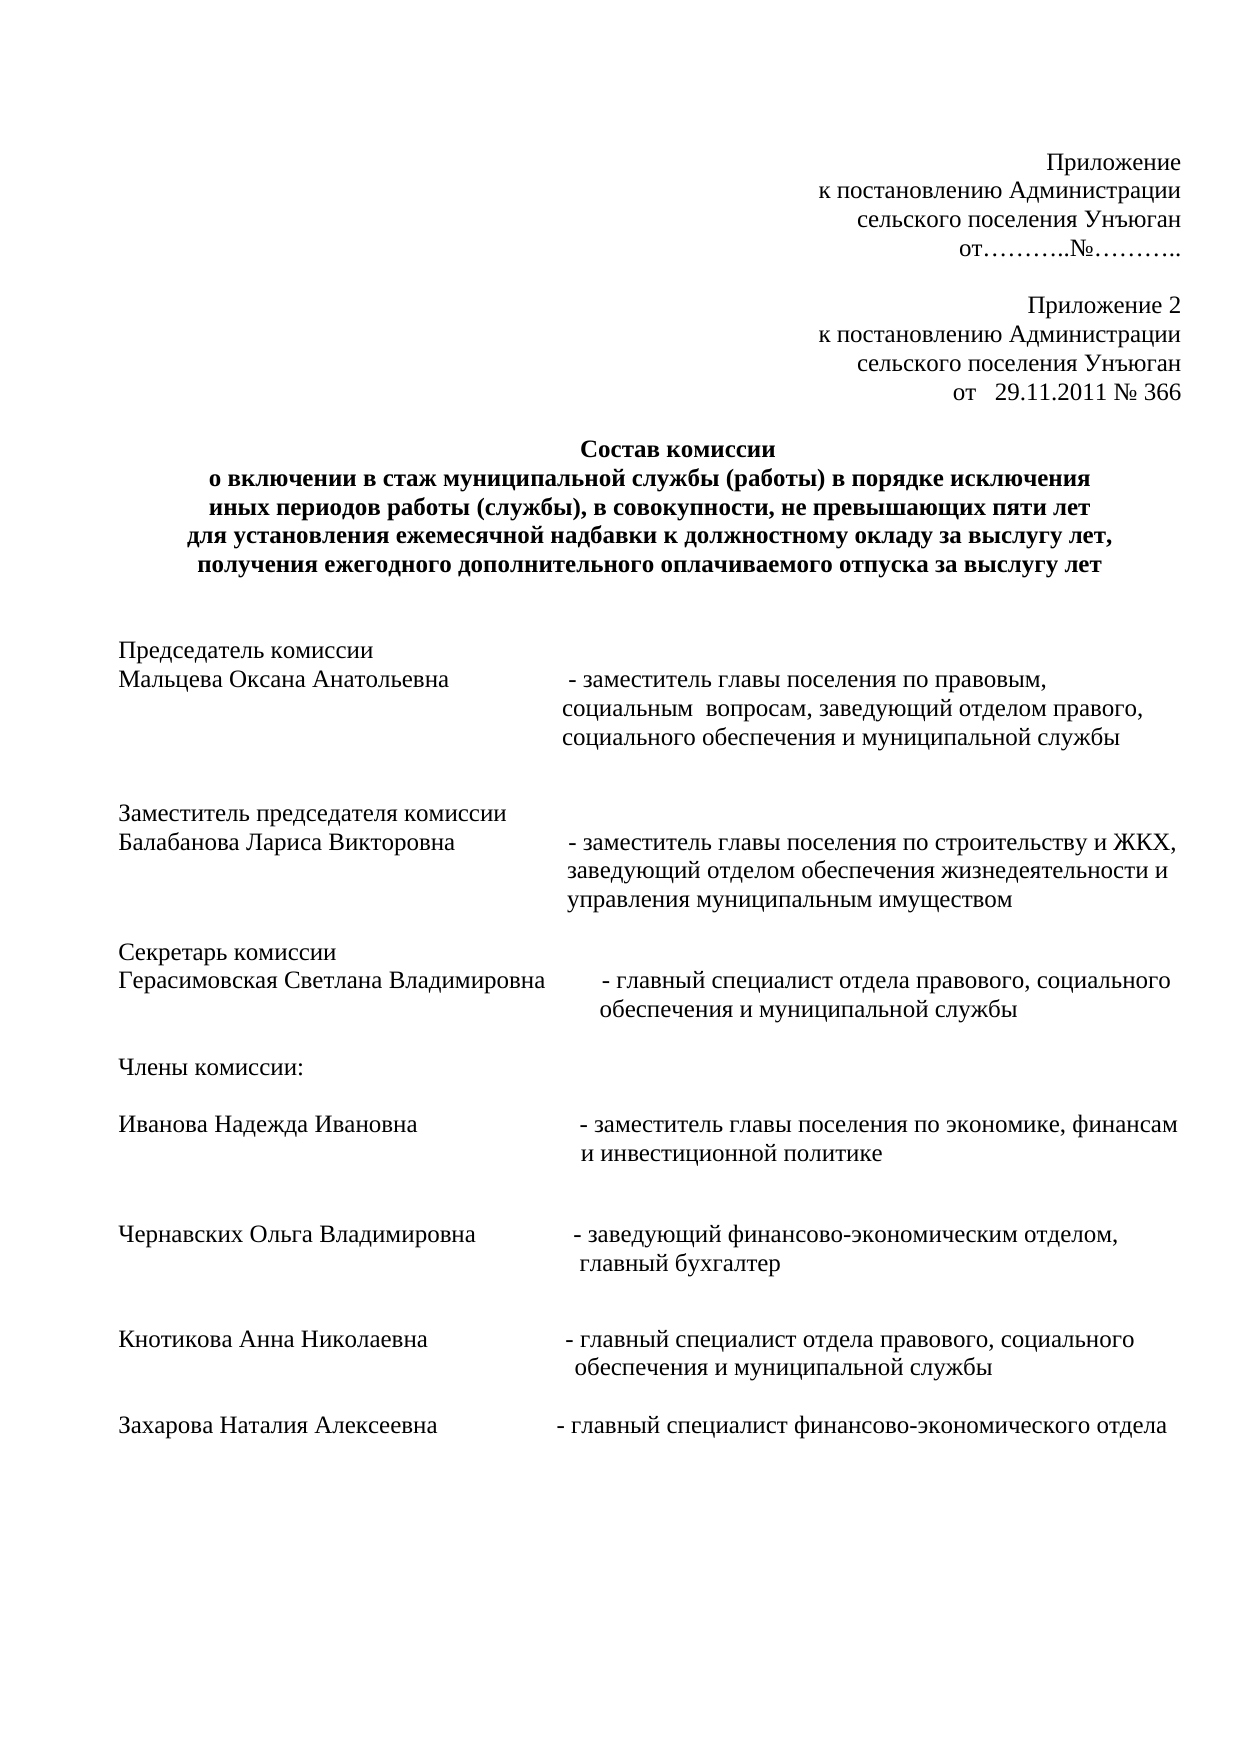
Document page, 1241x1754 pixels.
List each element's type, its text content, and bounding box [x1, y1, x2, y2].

title получения ежегодного дополнительного оплачиваемого отпуска за выслугу лет [118, 549, 1181, 578]
title иных периодов работы (службы), в совокупности, не превышающих пяти лет [118, 492, 1181, 521]
text Секретарь комиссии [118, 937, 1181, 965]
text к постановлению Администрации [118, 319, 1181, 348]
text Приложение [118, 147, 1181, 176]
text заведующий отделом обеспечения жизнедеятельности и [118, 855, 1181, 884]
text Балабанова Лариса Викторовна - заместитель главы поселения по строительству и ЖКХ, [118, 827, 1181, 855]
text Герасимовская Светлана Владимировна - главный специалист отдела правового, социального [118, 965, 1181, 994]
text от………..№……….. [118, 233, 1181, 262]
text к постановлению Администрации [118, 176, 1181, 204]
text Заместитель председателя комиссии [118, 798, 1181, 827]
text от 29.11.2011 № 366 [118, 377, 1181, 406]
text социальным вопросам, заведующий отделом правого, [118, 693, 1181, 722]
title для установления ежемесячной надбавки к должностному окладу за выслугу лет, [118, 521, 1181, 549]
text Члены комиссии: [118, 1052, 1181, 1080]
text Захарова Наталия Алексеевна - главный специалист финансово-экономического отдела [118, 1410, 1181, 1439]
text Иванова Надежда Ивановна - заместитель главы поселения по экономике, финансам [118, 1109, 1181, 1138]
text Чернавских Ольга Владимировна - заведующий финансово-экономическим отделом, [118, 1219, 1181, 1248]
text Состав комиссии [118, 434, 1181, 463]
text обеспечения и муниципальной службы [118, 994, 1181, 1052]
text социального обеспечения и муниципальной службы [118, 722, 1181, 751]
text главный бухгалтер [118, 1248, 1181, 1276]
title о включении в стаж муниципальной службы (работы) в порядке исключения [118, 463, 1181, 492]
text Мальцева Оксана Анатольевна - заместитель главы поселения по правовым, [118, 664, 1181, 693]
text Председатель комиссии [118, 636, 1181, 664]
text Кнотикова Анна Николаевна - главный специалист отдела правового, социального [118, 1324, 1181, 1352]
text сельского поселения Унъюган [118, 204, 1181, 233]
text управления муниципальным имуществом [118, 884, 1181, 913]
text обеспечения и муниципальной службы [118, 1352, 1181, 1381]
text и инвестиционной политике [118, 1138, 1181, 1167]
text сельского поселения Унъюган [118, 348, 1181, 377]
text Приложение 2 [118, 291, 1181, 319]
